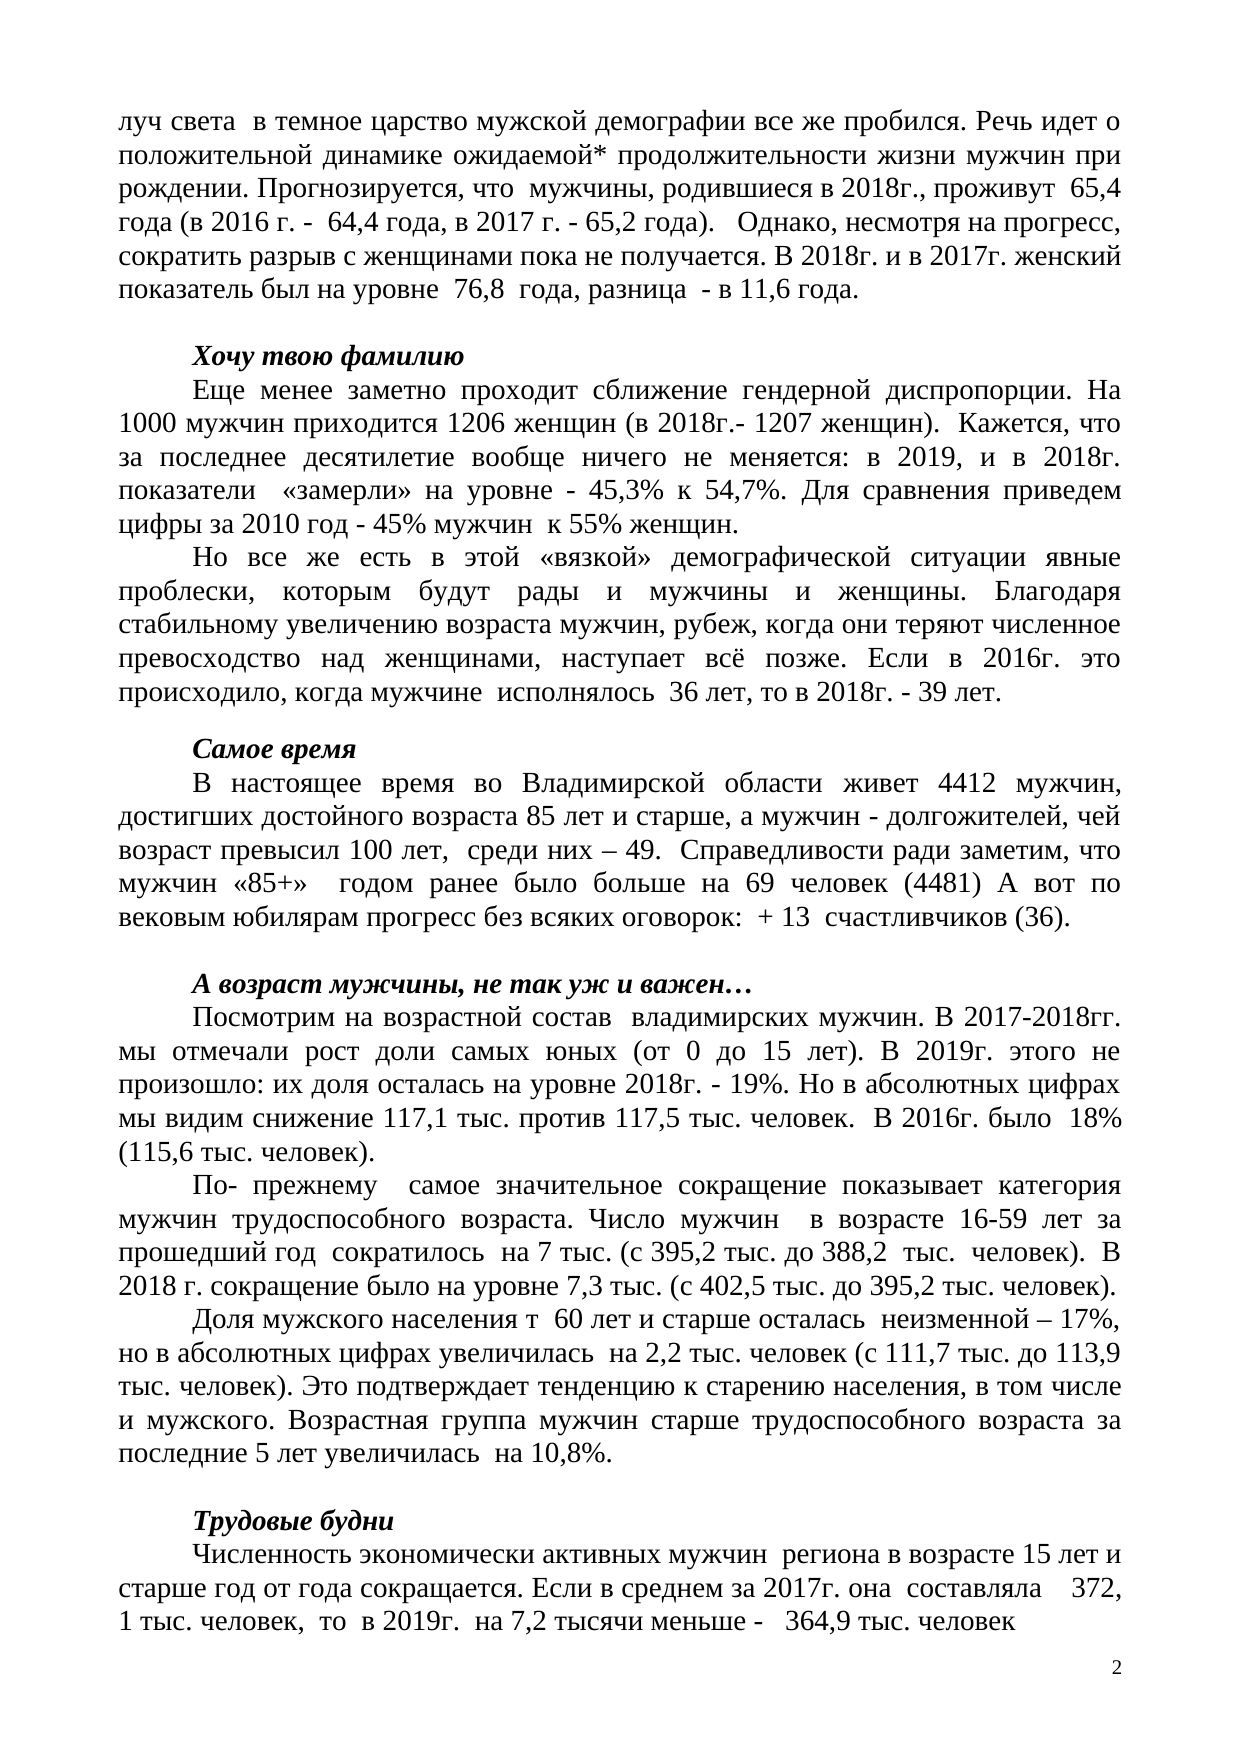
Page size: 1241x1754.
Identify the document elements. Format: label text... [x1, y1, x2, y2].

text Посмотрим на возрастной состав владимирских мужчин. В 2017-2018гг. мы отмечали рост доли самых юных (от 0 до 15 лет). В 2019г. этого не произошло: их доля осталась на уровне 2018г. - 19%. Но в абсолютных цифрах мы видим снижение 117,1 тыс. против 117,5 тыс. человек. В 2016г. было 18% (115,6 тыс. человек). [118, 999, 1122, 1167]
text Хочу твою фамилию [118, 338, 1122, 372]
text Трудовые будни [118, 1503, 1122, 1536]
text Самое время [118, 731, 1122, 765]
text Но все же есть в этой «вязкой» демографической ситуации явные проблески, которым будут рады и мужчины и женщины. Благодаря стабильному увеличению возраста мужчин, рубеж, когда они теряют численное превосходство над женщинами, наступает всё позже. Если в 2016г. это происходило, когда мужчине исполнялось 36 лет, то в 2018г. - 39 лет. [118, 539, 1122, 707]
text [118, 103, 1122, 305]
text Доля мужского населения т 60 лет и старше осталась неизменной – 17%, но в абсолютных цифрах увеличилась на 2,2 тыс. человек (с 111,7 тыс. до 113,9 тыс. человек). Это подтверждает тенденцию к старению населения, в том числе и мужского. Возрастная группа мужчин старше трудоспособного возраста за последние 5 лет увеличилась на 10,8%. [118, 1301, 1122, 1469]
text В настоящее время во Владимирской области живет 4412 мужчин, достигших достойного возраста 85 лет и старше, а мужчин - долгожителей, чей возраст превысил 100 лет, среди них – 49. Справедливости ради заметим, что мужчин «85+» годом ранее было больше на 69 человек (4481) А вот по вековым юбилярам прогресс без всяких оговорок: + 13 счастливчиков (36). [118, 765, 1122, 932]
text Еще менее заметно проходит сближение гендерной диспропорции. На 1000 мужчин приходится 1206 женщин (в 2018г.- 1207 женщин). Кажется, что за последнее десятилетие вообще ничего не меняется: в 2019, и в 2018г. показатели «замерли» на уровне - 45,3% к 54,7%. Для сравнения приведем цифры за 2010 год - 45% мужчин к 55% женщин. [118, 372, 1122, 539]
text Численность экономически активных мужчин региона в возрасте 15 лет и старше год от года сокращается. Если в среднем за 2017г. она составляла 372, 1 тыс. человек, то в 2019г. на 7,2 тысячи меньше - 364,9 тыс. человек [118, 1536, 1122, 1637]
text А возраст мужчины, не так уж и важен… [118, 966, 1122, 999]
text По- прежнему самое значительное сокращение показывает категория мужчин трудоспособного возраста. Число мужчин в возрасте 16-59 лет за прошедший год сократилось на 7 тыс. (с 395,2 тыс. до 388,2 тыс. человек). В 2018 г. сокращение было на уровне 7,3 тыс. (с 402,5 тыс. до 395,2 тыс. человек). [118, 1167, 1122, 1301]
